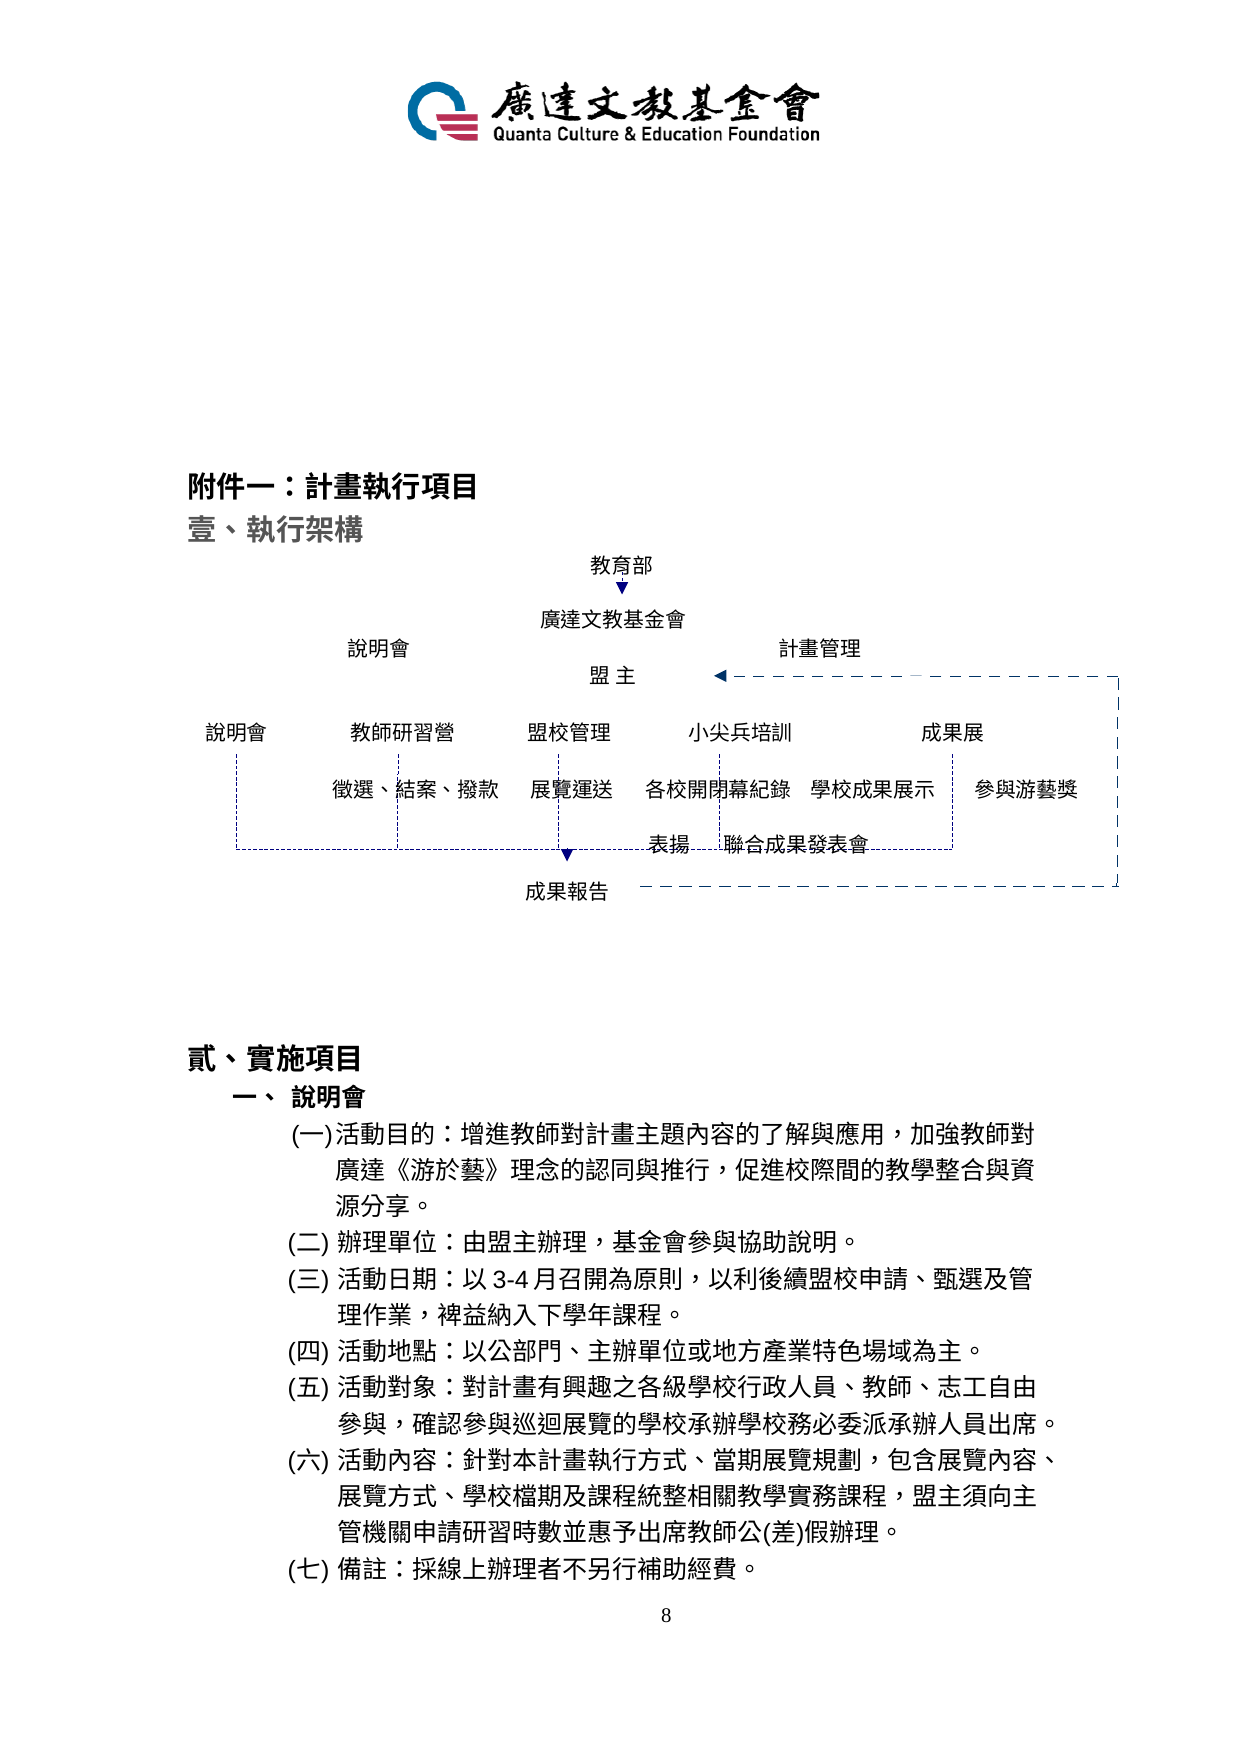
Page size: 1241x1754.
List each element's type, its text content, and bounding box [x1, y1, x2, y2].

list 說明會 [232, 1078, 1053, 1114]
picture [407, 118, 429, 141]
list 活動日期：以3-4月召開為原則，以利後續盟校申請、甄選及管理作業，裨益納入下學年課程。 [287, 1259, 1053, 1332]
list 活動內容：針對本計畫執行方式、當期展覽規劃，包含展覽內容、展覽方式、學校檔期及課程統整相關教學實務課程，盟主須向主管機關申請研習時數並惠予出席教師公(差)假辦理。 [287, 1440, 1053, 1549]
picture [407, 81, 431, 104]
list 實施項目 [187, 1036, 1053, 1078]
list 活動目的：增進教師對計畫主題內容的了解與應用，加強教師對廣達《游於藝》理念的認同與推行，促進校際間的教學整合與資源分享。 [291, 1114, 1053, 1223]
list 活動地點：以公部門、主辦單位或地方產業特色場域為主。 [287, 1332, 1053, 1368]
text 附件一：計畫執行項目 [187, 464, 1053, 506]
list 活動對象：對計畫有興趣之各級學校行政人員、教師、志工自由參與，確認參與巡迴展覽的學校承辦學校務必委派承辦人員出席。 [287, 1368, 1053, 1440]
list 辦理單位：由盟主辦理，基金會參與協助說明。 [287, 1223, 1053, 1259]
list 備註：採線上辦理者不另行補助經費。 [287, 1549, 1053, 1587]
list 執行架構 [187, 506, 1053, 548]
picture [418, 81, 820, 141]
